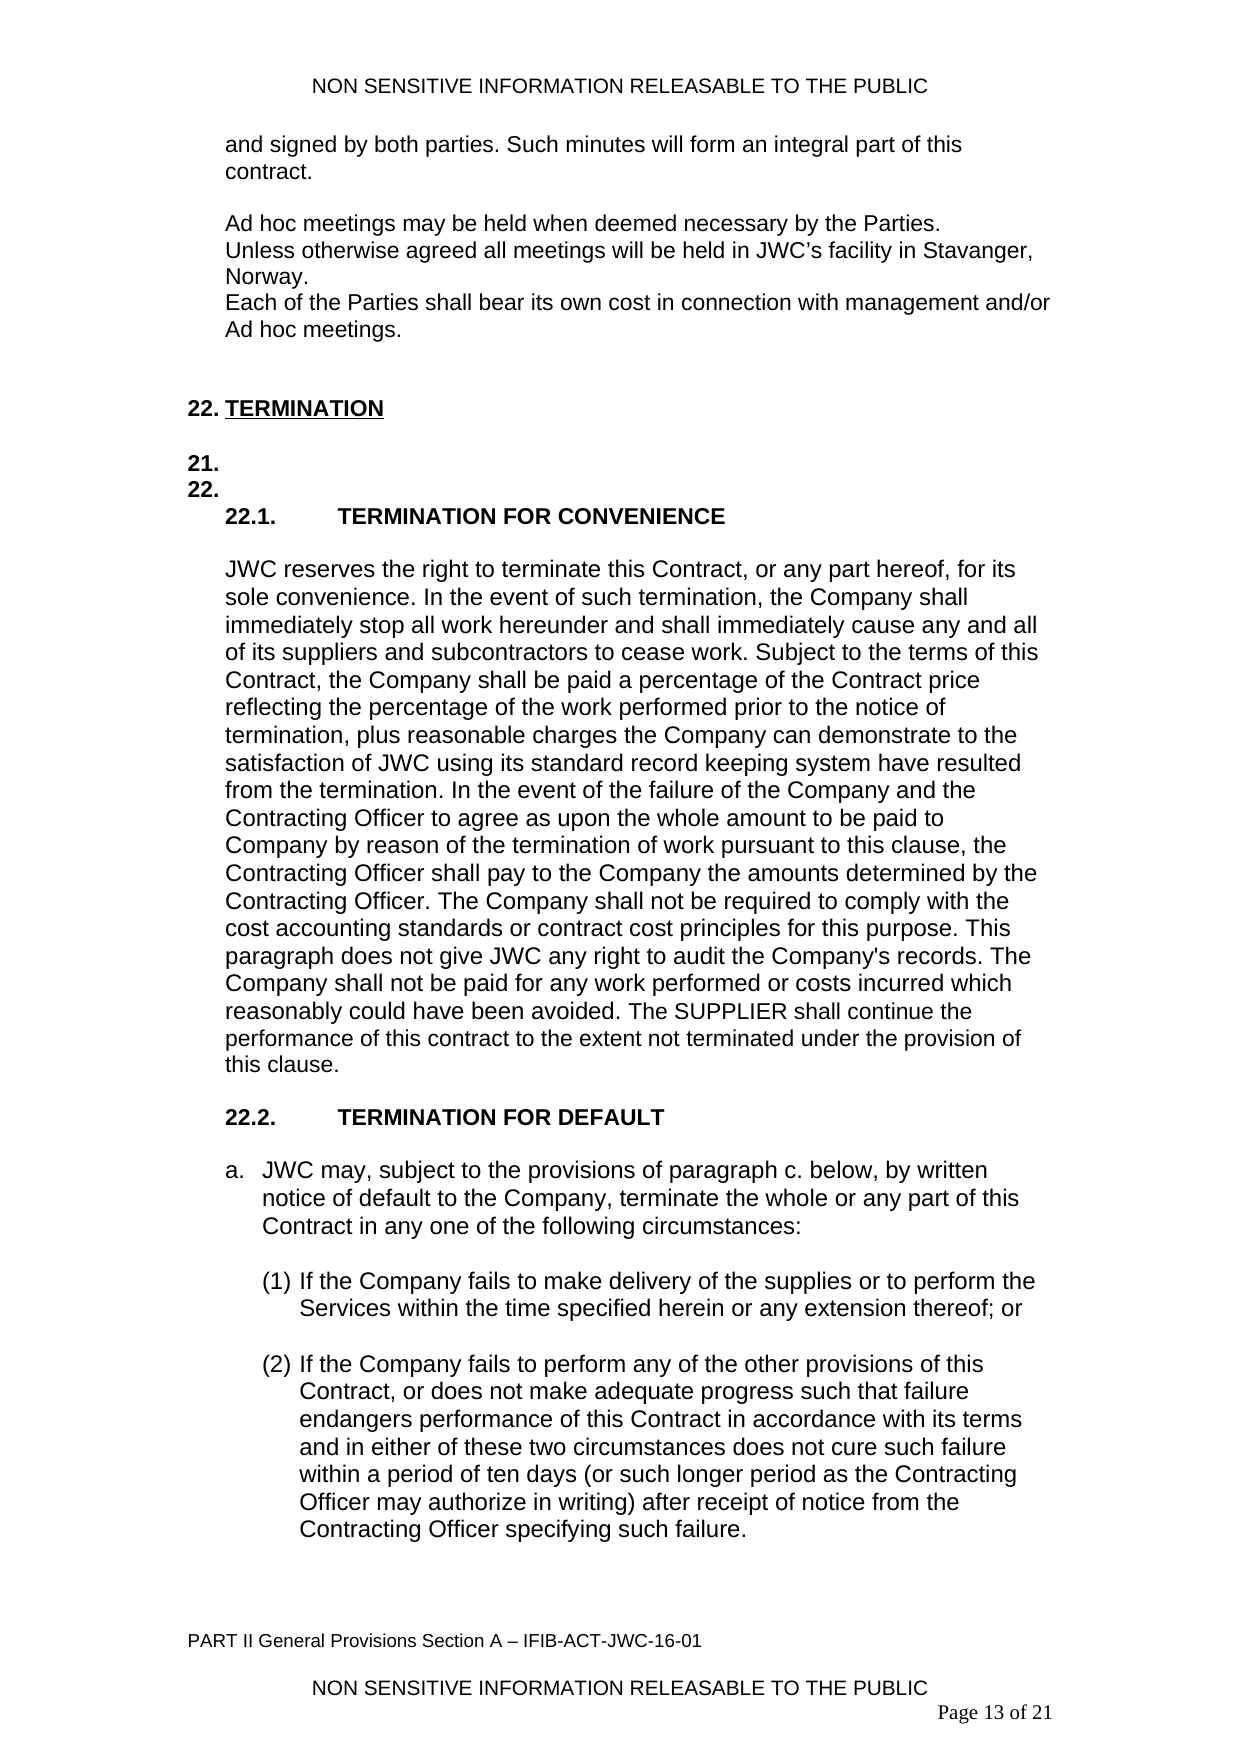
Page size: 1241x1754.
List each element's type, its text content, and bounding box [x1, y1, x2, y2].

subtitle TERMINATION FOR CONVENIENCE [225, 503, 1053, 529]
list If the Company fails to make delivery of the supplies or to perform the Services within the time specified herein or any extension thereof; or [262, 1267, 1053, 1322]
text Ad hoc meetings may be held when deemed necessary by the Parties. [225, 210, 1053, 237]
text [225, 131, 1053, 184]
text JWC reserves the right to terminate this Contract, or any part hereof, for its sole convenience. In the event of such termination, the Company shall immediately stop all work hereunder and shall immediately cause any and all of its suppliers and subcontractors to cease work. Subject to the terms of this Contract, the Company shall be paid a percentage of the Contract price reflecting the percentage of the work performed prior to the notice of termination, plus reasonable charges the Company can demonstrate to the satisfaction of JWC using its standard record keeping system have resulted from the termination. In the event of the failure of the Company and the Contracting Officer to agree as upon the whole amount to be paid to Company by reason of the termination of work pursuant to this clause, the Contracting Officer shall pay to the Company the amounts determined by the Contracting Officer. The Company shall not be required to comply with the cost accounting standards or contract cost principles for this purpose. This paragraph does not give JWC any right to audit the Company's records. The Company shall not be paid for any work performed or costs incurred which reasonably could have been avoided. The SUPPLIER shall continue the performance of this contract to the extent not terminated under the provision of this clause. [225, 555, 1053, 1077]
subtitle TERMINATION FOR DEFAULT [225, 1104, 1053, 1130]
list If the Company fails to perform any of the other provisions of this Contract, or does not make adequate progress such that failure endangers performance of this Contract in accordance with its terms and in either of these two circumstances does not cure such failure within a period of ten days (or such longer period as the Contracting Officer may authorize in writing) after receipt of notice from the Contracting Officer specifying such failure. [262, 1349, 1053, 1543]
list JWC may, subject to the provisions of paragraph c. below, by written notice of default to the Company, terminate the whole or any part of this Contract in any one of the following circumstances: [225, 1156, 1053, 1239]
text Unless otherwise agreed all meetings will be held in JWC’s facility in Stavanger, Norway. [225, 237, 1053, 289]
subtitle TERMINATION [187, 395, 1053, 421]
text Each of the Parties shall bear its own cost in connection with management and/or Ad hoc meetings. [225, 289, 1053, 342]
